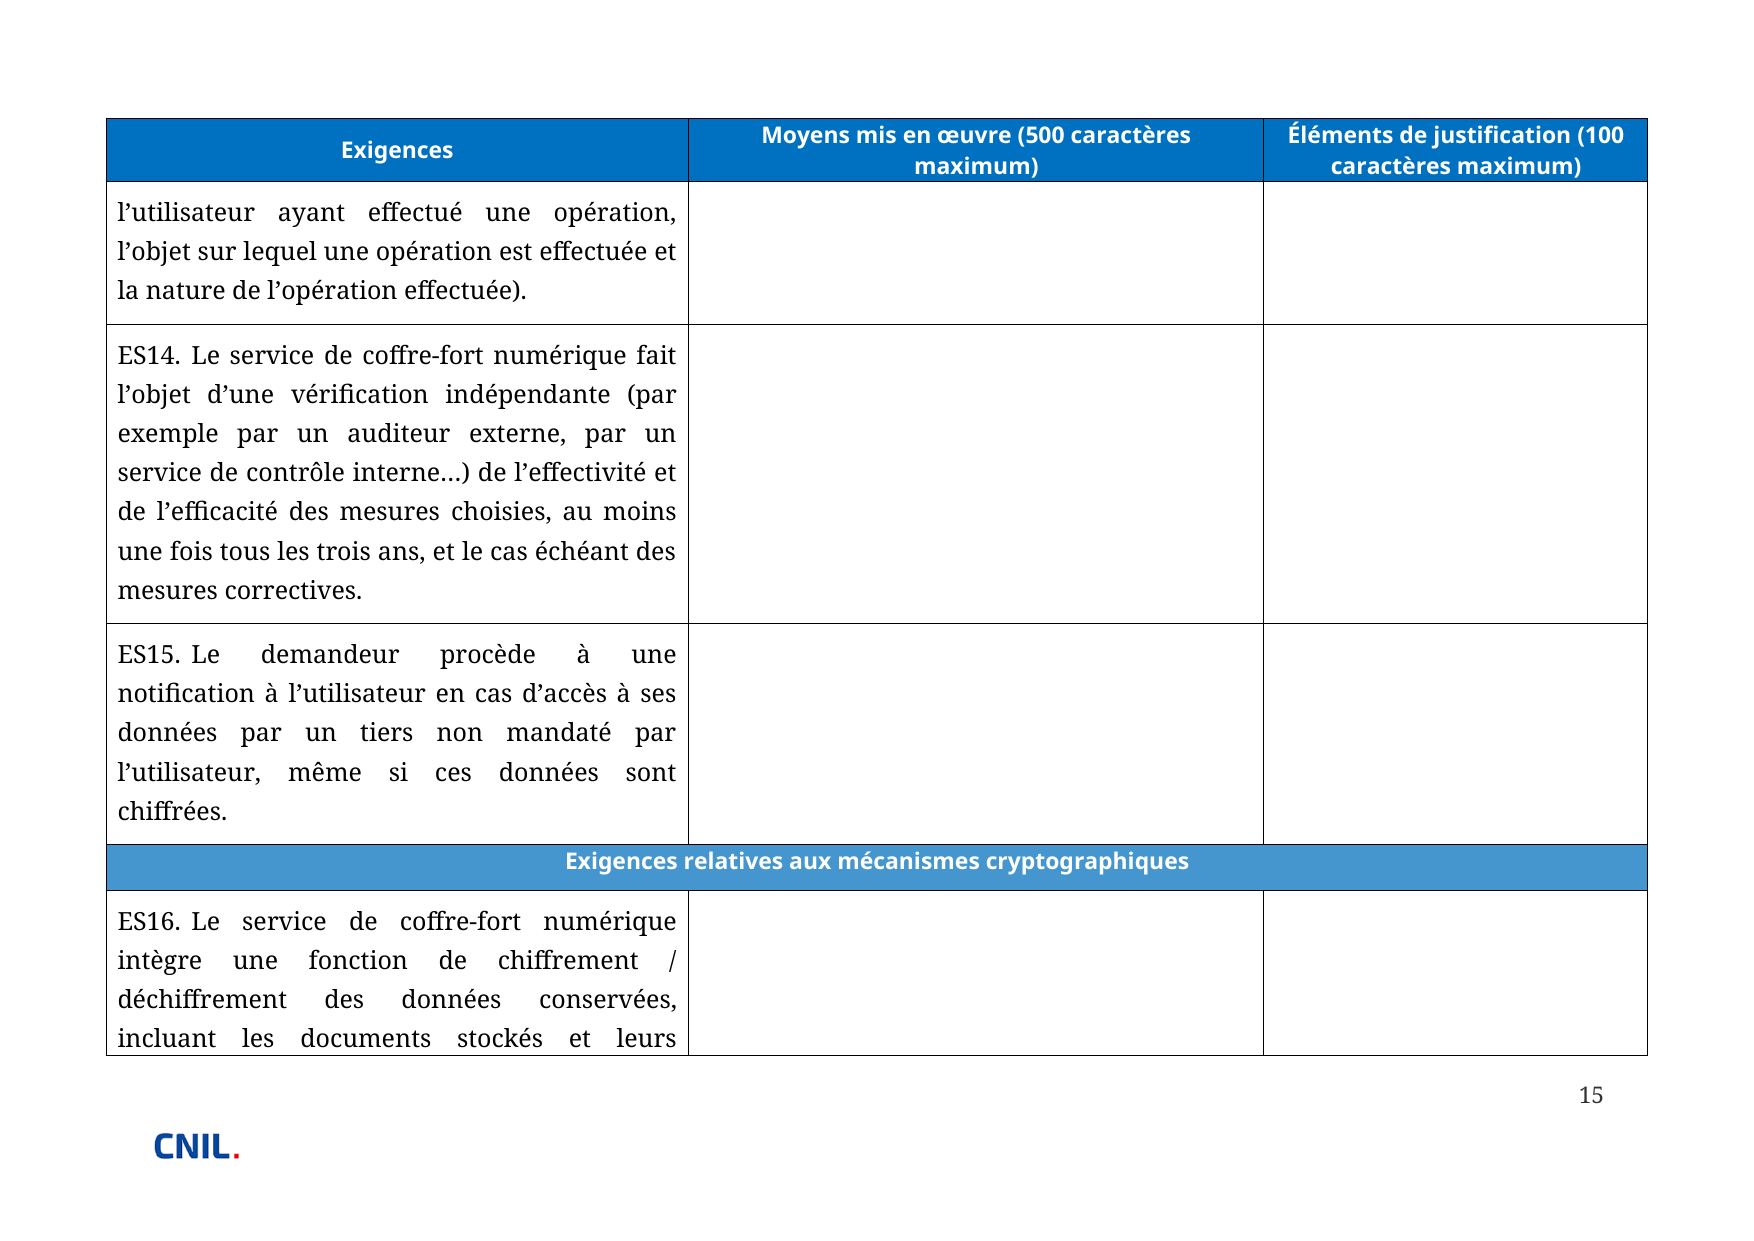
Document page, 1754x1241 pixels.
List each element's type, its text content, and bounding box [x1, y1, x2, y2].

table_cell [1264, 891, 1647, 1055]
table_cell [689, 624, 1263, 844]
table_cell [689, 891, 1263, 1055]
picture [150, 1130, 245, 1161]
table_header Exigences [107, 119, 688, 181]
table_cell [689, 182, 1263, 324]
table_cell [1264, 325, 1647, 623]
table_cell Le demandeur procède à une notification à l’utilisateur en cas d’accès à ses données par un tiers non mandaté par l’utilisateur, même si ces données sont chiffrées. [107, 624, 688, 844]
table_cell [1264, 182, 1647, 324]
table_header Moyens mis en œuvre (500 caractères maximum) [689, 119, 1263, 181]
table_cell [689, 325, 1263, 623]
table_cell [1264, 624, 1647, 844]
table_cell Le service de coffre-fort numérique fait l’objet d’une vérification indépendante (par exemple par un auditeur externe, par un service de contrôle interne…) de l’effectivité et de l’efficacité des mesures choisies, au moins une fois tous les trois ans, et le cas échéant des mesures correctives. [107, 325, 688, 623]
table_header Éléments de justification (100 caractères maximum) [1264, 119, 1647, 181]
table_cell Exigences relatives aux mécanismes cryptographiques [107, 845, 1647, 890]
